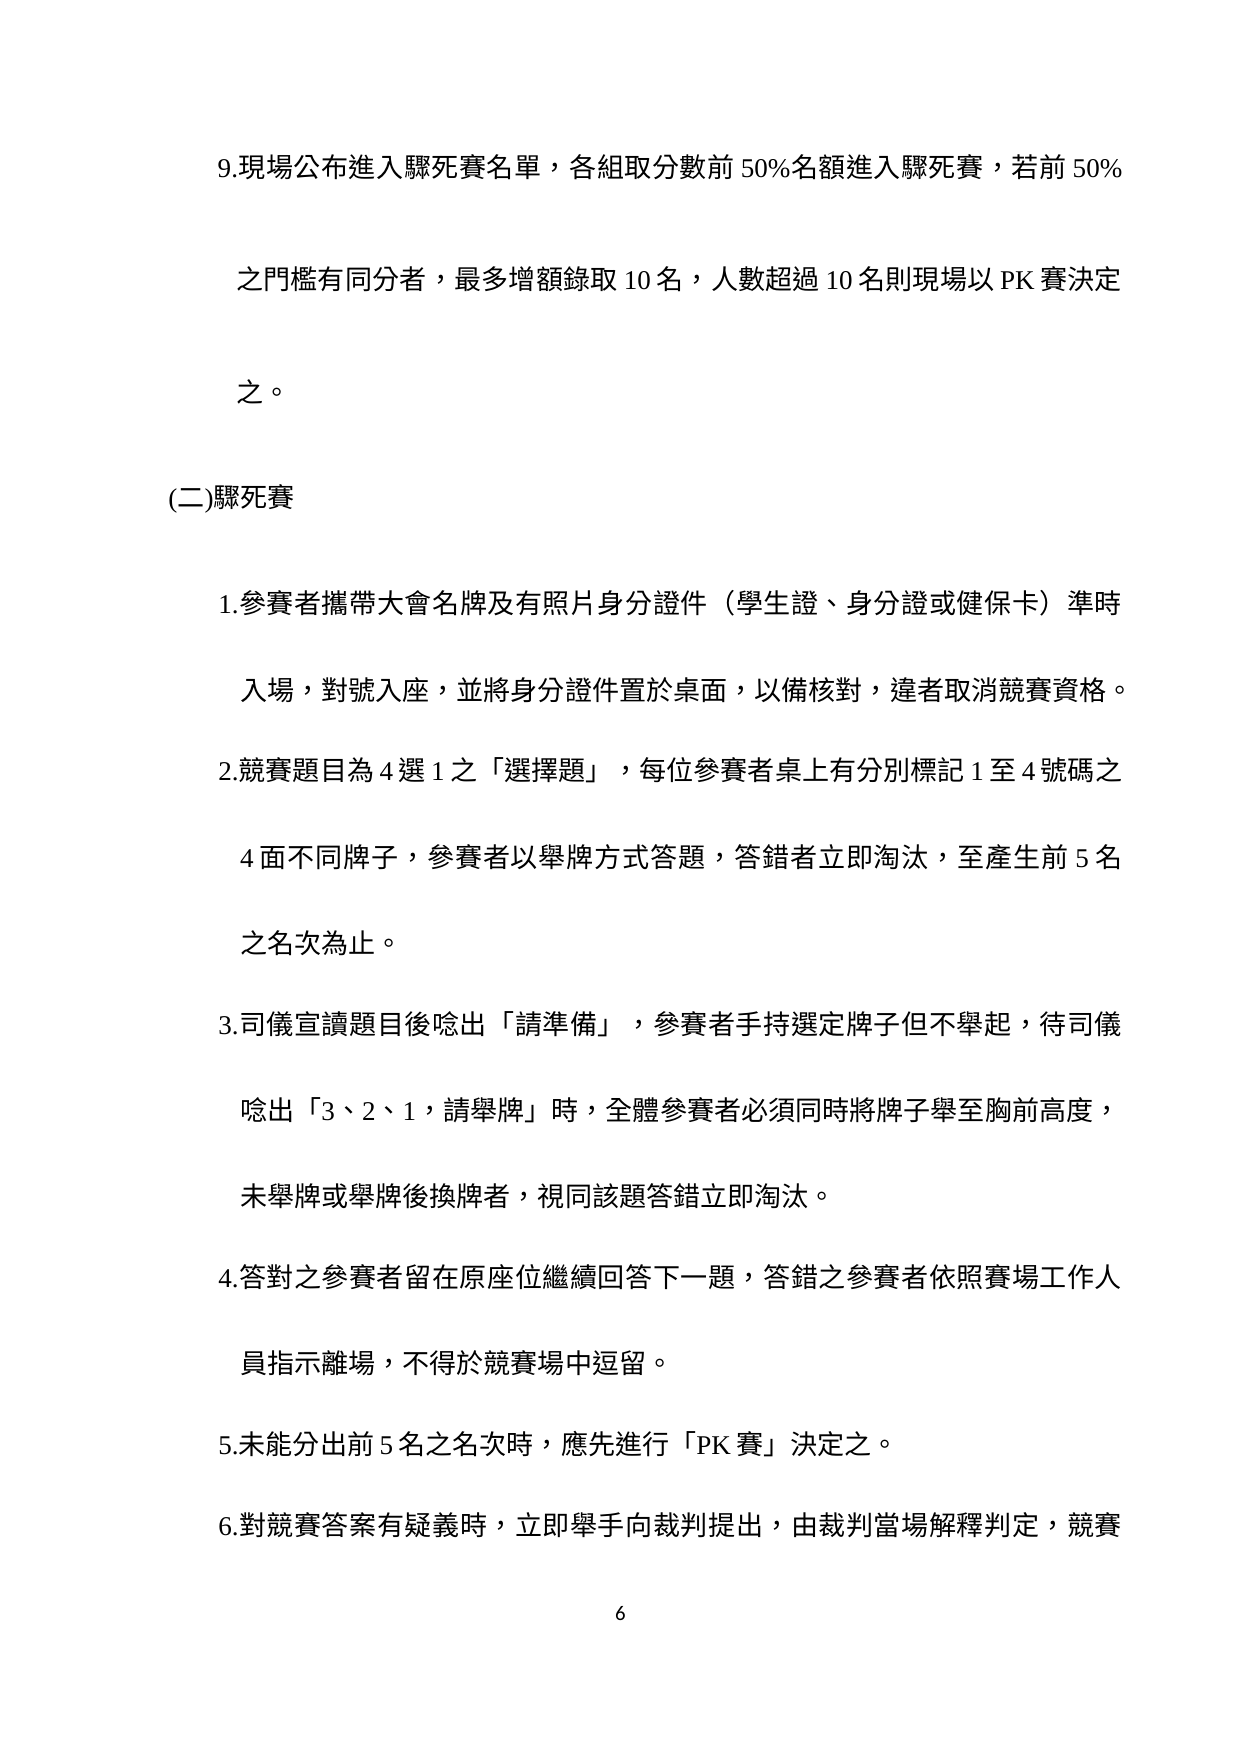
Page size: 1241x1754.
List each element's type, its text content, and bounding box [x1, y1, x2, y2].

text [218, 1486, 1122, 1561]
text 4.答對之參賽者留在原座位繼續回答下一題，答錯之參賽者依照賽場工作人員指示離場，不得於競賽場中逗留。 [218, 1238, 1122, 1399]
text 3.司儀宣讀題目後唸出「請準備」，參賽者手持選定牌子但不舉起，待司儀唸出「3、2、1，請舉牌」時，全體參賽者必須同時將牌子舉至胸前高度，未舉牌或舉牌後換牌者，視同該題答錯立即淘汰。 [218, 985, 1122, 1232]
text 1.參賽者攜帶大會名牌及有照片身分證件（學生證、身分證或健保卡）準時入場，對號入座，並將身分證件置於桌面，以備核對，違者取消競賽資格。 [218, 564, 1122, 726]
text (二)驟死賽 [168, 458, 1122, 533]
text 9.現場公布進入驟死賽名單，各組取分數前50%名額進入驟死賽，若前50%之門檻有同分者，最多增額錄取10名，人數超過10名則現場以PK賽決定之。 [217, 128, 1122, 428]
text 5.未能分出前5名之名次時，應先進行「PK賽」決定之。 [218, 1405, 1122, 1480]
text 2.競賽題目為4選1之「選擇題」，每位參賽者桌上有分別標記1至4號碼之4面不同牌子，參賽者以舉牌方式答題，答錯者立即淘汰，至產生前5名之名次為止。 [218, 731, 1122, 979]
